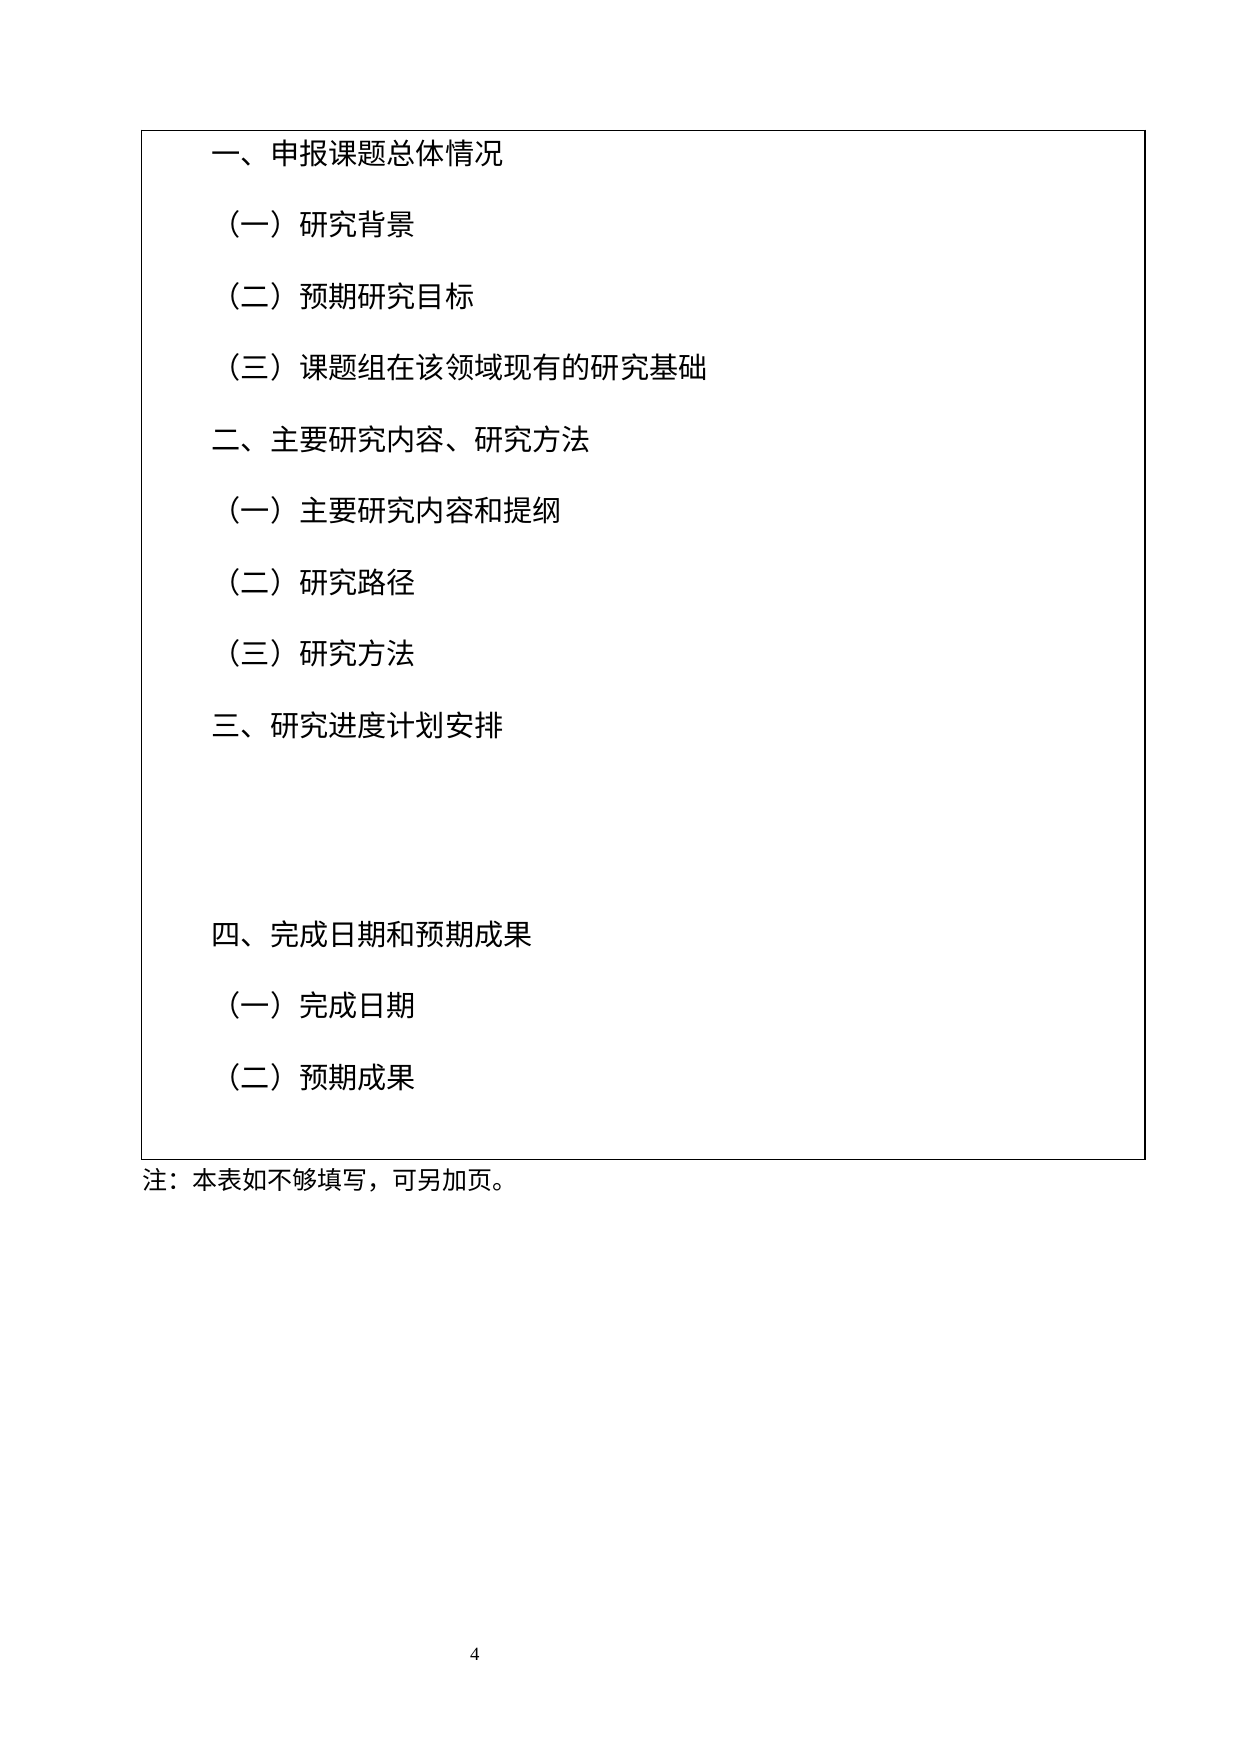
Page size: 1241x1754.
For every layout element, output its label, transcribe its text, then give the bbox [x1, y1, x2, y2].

text 注：本表如不够填写，可另加页。 [142, 1160, 1098, 1197]
table_cell 一、申报课题总体情况 （一）研究背景 （二）预期研究目标 （三）课题组在该领域现有的研究基础 二、主要研究内容、研究方法 （一）主要研究内容和提纲 （二）研究路径 （三）研究方法 三、研究进度计划安排 四、完成日期和预期成果 （一）完成日期 （二）预期成果 [142, 131, 1144, 1159]
